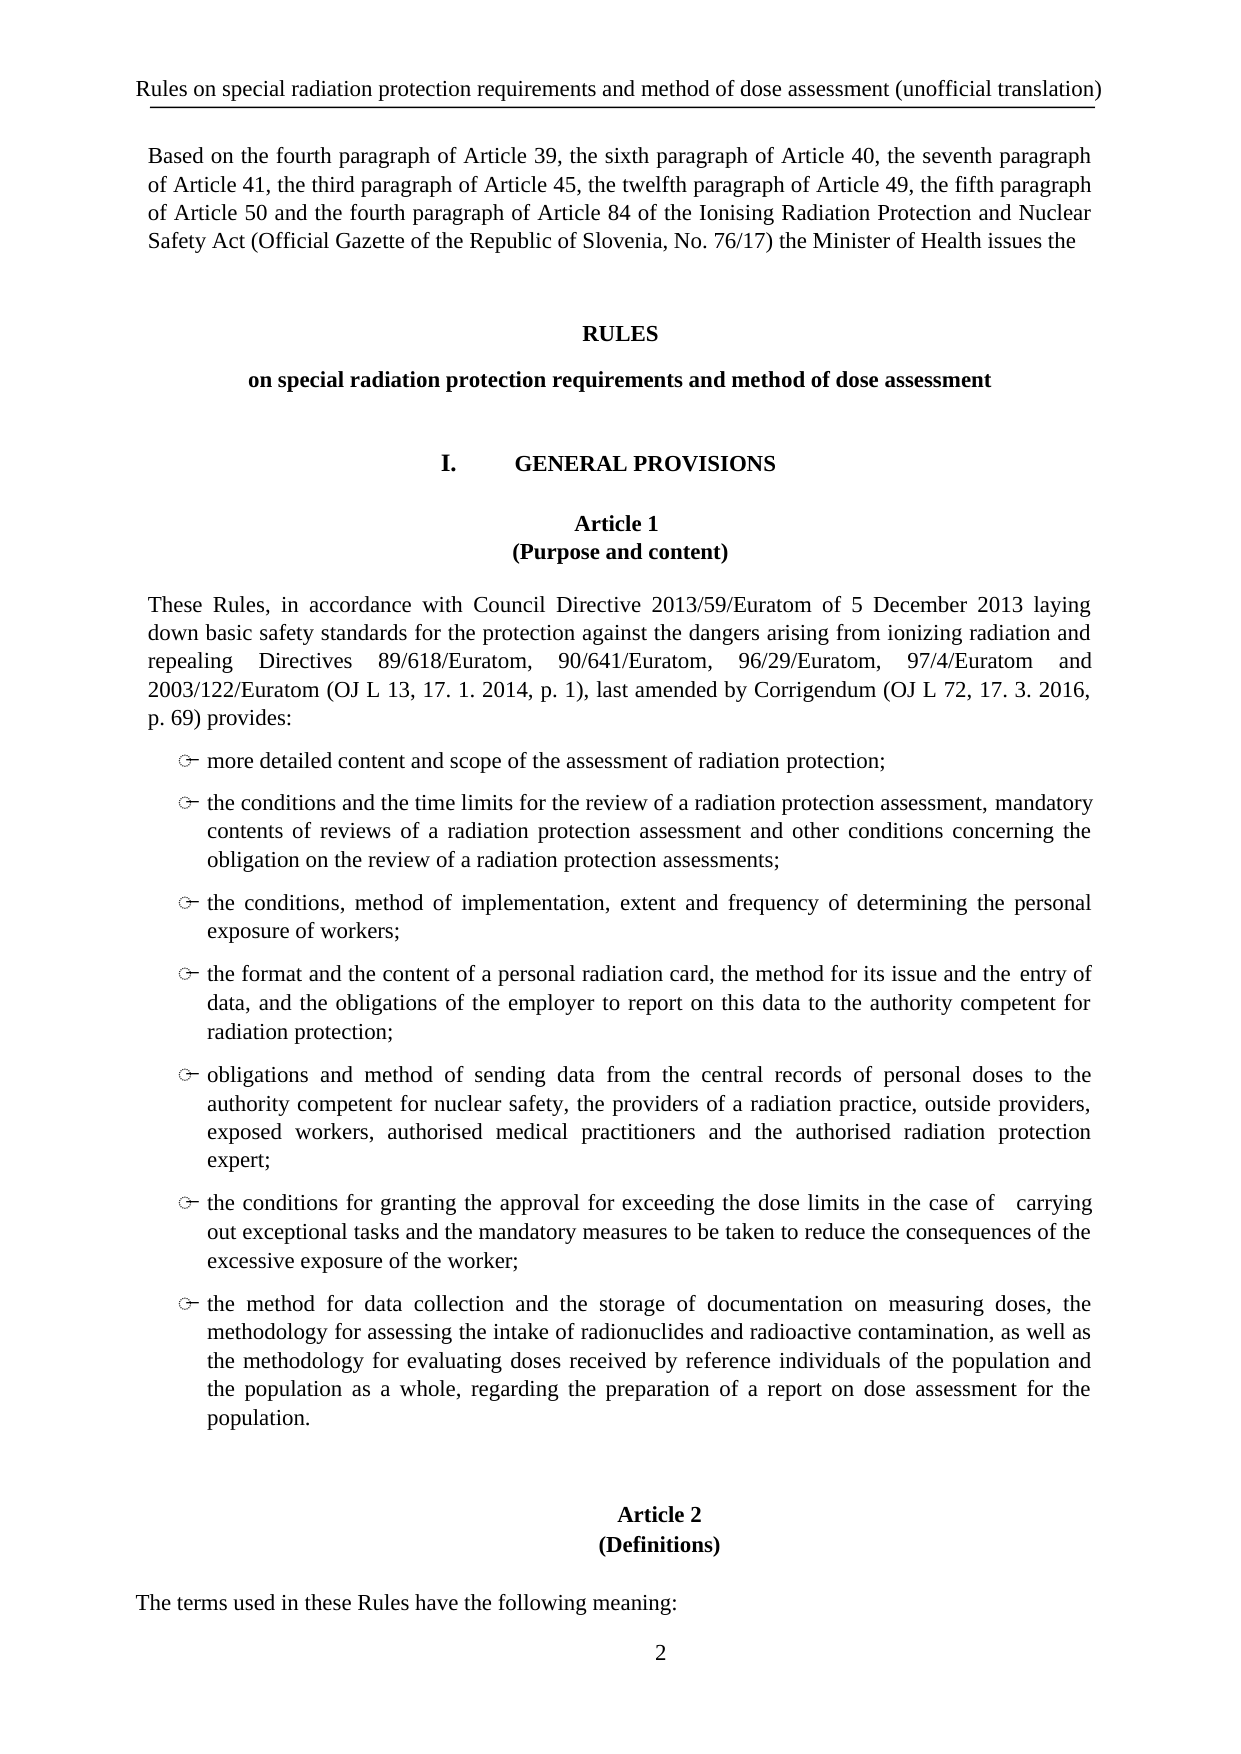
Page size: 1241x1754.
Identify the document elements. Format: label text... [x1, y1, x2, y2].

list obligations and method of sending data from the central records of personal doses to the authority competent for nuclear safety, the providers of a radiation practice, outside providers, exposed workers, authorised medical practitioners and the authorised radiation protection expert; [177, 1059, 1093, 1173]
subtitle Article 1 [574, 510, 800, 536]
text The terms used in these Rules have the following meaning: [135, 1589, 1186, 1616]
subtitle (Definitions) [135, 1531, 1183, 1558]
subtitle Article 2 [135, 1502, 1183, 1528]
text (Purpose and content) [218, 539, 1022, 564]
subtitle GENERAL PROVISIONS [441, 448, 800, 477]
list more detailed content and scope of the assessment of radiation protection; [177, 745, 1186, 774]
text Based on the fourth paragraph of Article 39, the sixth paragraph of Article 40, the seventh paragraph of Article 41, the third paragraph of Article 45, the twelfth paragraph of Article 49, the fifth paragraph of Article 50 and the fourth paragraph of Article 84 of the Ionising Radiation Protection and Nuclear Safety Act (Official Gazette of the Republic of Slovenia, No. 76/17) the Minister of Health issues the [148, 142, 1093, 254]
list the method for data collection and the storage of documentation on measuring doses, the methodology for assessing the intake of radionuclides and radioactive contamination, as well as the methodology for evaluating doses received by reference individuals of the population and the population as a whole, regarding the preparation of a report on dose assessment for the population. [177, 1288, 1092, 1430]
text RULES [218, 320, 1022, 347]
list the conditions and the time limits for the review of a radiation protection assessment, mandatory contents of reviews of a radiation protection assessment and other conditions concerning the obligation on the review of a radiation protection assessments; [177, 787, 1093, 872]
list the conditions for granting the approval for exceeding the dose limits in the case of carrying out exceptional tasks and the mandatory measures to be taken to reduce the consequences of the excessive exposure of the worker; [177, 1187, 1093, 1273]
text These Rules, in accordance with Council Directive 2013/59/Euratom of 5 December 2013 laying down basic safety standards for the protection against the dangers arising from ionizing radiation and repealing Directives 89/618/Euratom, 90/641/Euratom, 96/29/Euratom, 97/4/Euratom and 2003/122/Euratom (OJ L 13, 17. 1. 2014, p. 1), last amended by Corrigendum (OJ L 72, 17. 3. 2016, p. 69) provides: [148, 591, 1093, 731]
list the format and the content of a personal radiation card, the method for its issue and the entry of data, and the obligations of the employer to report on this data to the authority competent for radiation protection; [177, 958, 1092, 1044]
text on special radiation protection requirements and method of dose assessment [218, 366, 1022, 392]
list the conditions, method of implementation, extent and frequency of determining the personal exposure of workers; [177, 887, 1093, 944]
